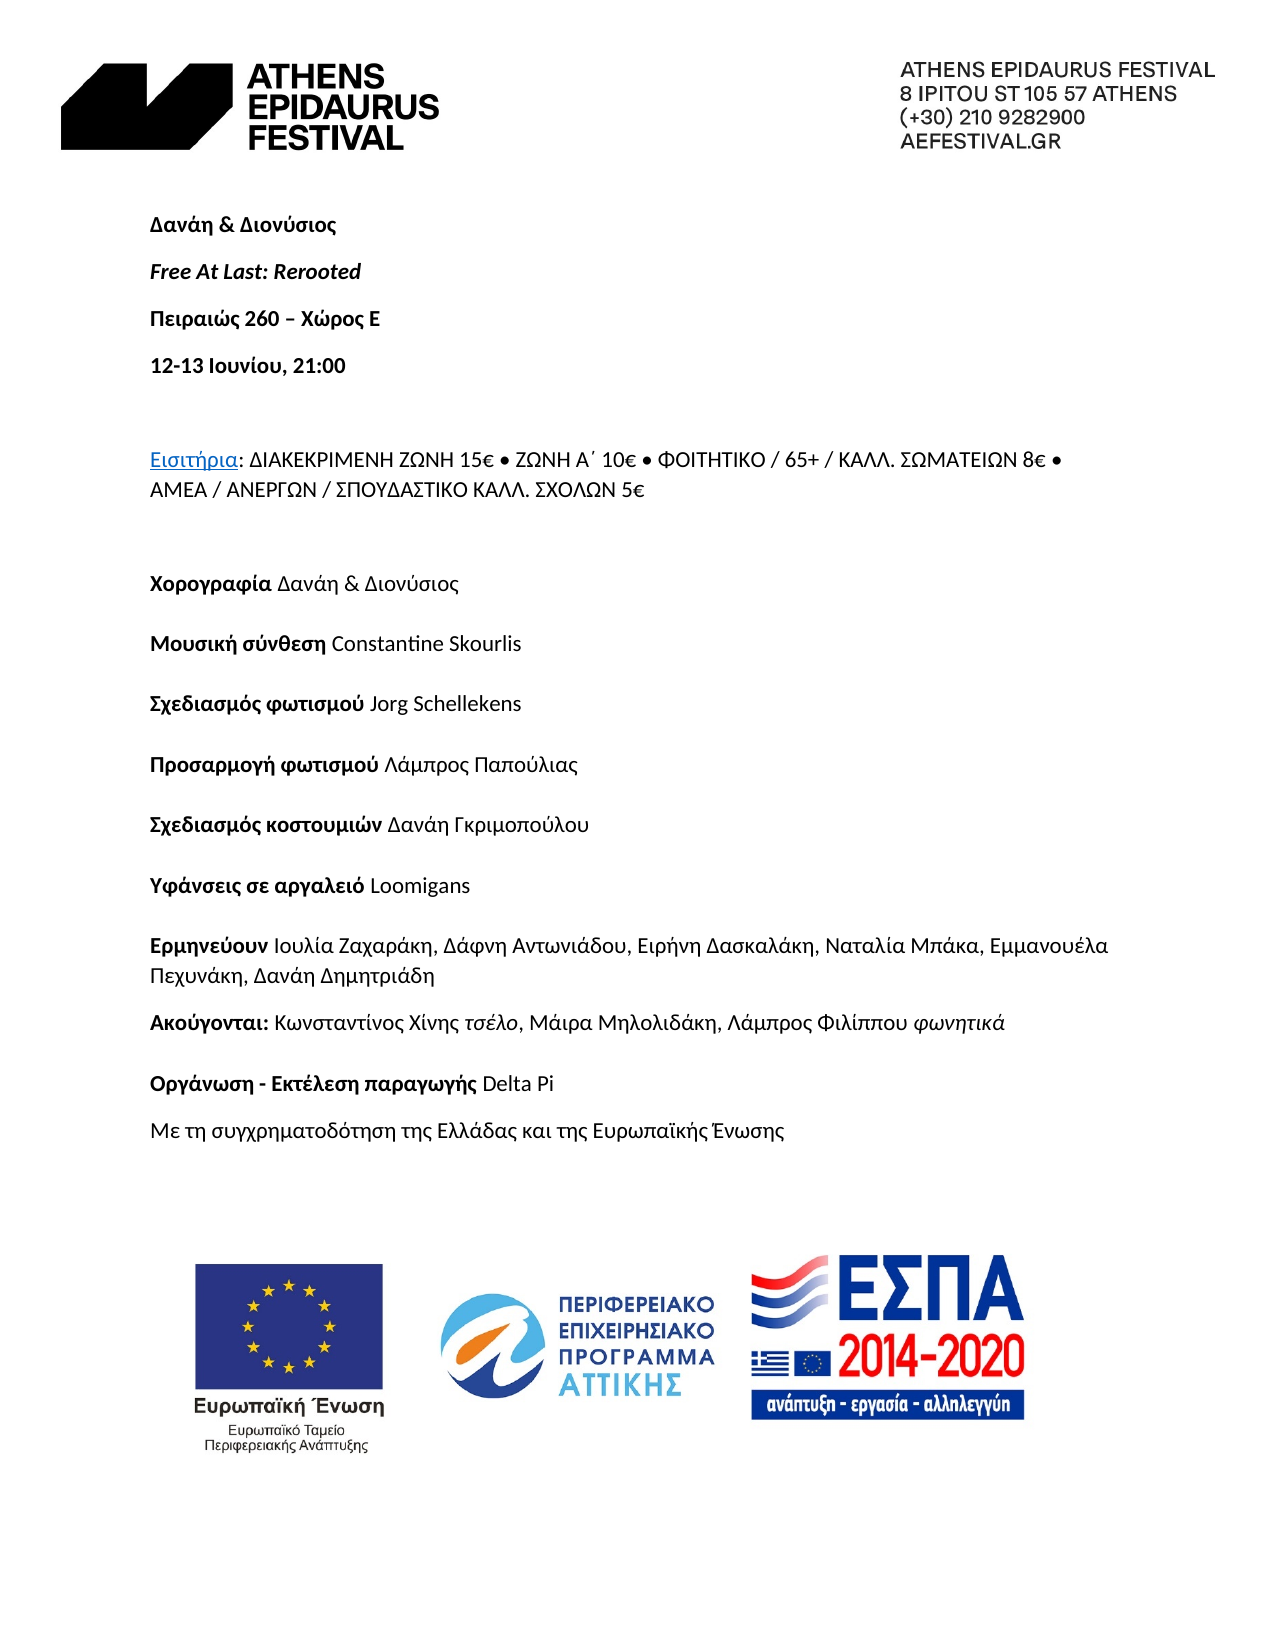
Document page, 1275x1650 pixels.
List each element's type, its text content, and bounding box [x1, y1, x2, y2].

text Με τη συγχρηματοδότηση της Ελλάδας και της Ευρωπαϊκής Ένωσης [150, 1116, 1125, 1144]
text Free At Last: Rerooted [150, 257, 1125, 285]
picture [150, 1177, 1047, 1497]
text Δανάη & Διονύσιος [150, 150, 1125, 238]
text Εισιτήρια: ΔΙΑΚΕΚΡΙΜΕΝΗ ΖΩΝΗ 15€ • ΖΩΝΗ Α΄ 10€ • ΦΟΙΤΗΤΙΚO / 65+ / ΚΑΛΛ. ΣΩΜΑΤΕΙΩΝ 8€ • ΑΜΕΑ / ΑΝΕΡΓΩΝ / ΣΠΟΥΔΑΣΤΙΚO ΚΑΛΛ. ΣΧΟΛΩΝ 5€ [150, 445, 1125, 503]
text Ακούγονται: Κωνσταντίνος Χίνης τσέλο, Μάιρα Μηλολιδάκη, Λάμπρος Φιλίππου φωνητικά Οργάνωση - Εκτέλεση παραγωγής Delta Pi [150, 1008, 1125, 1097]
picture [0, 0, 1275, 170]
text 12-13 Ιουνίου, 21:00 [150, 351, 1125, 379]
text Πειραιώς 260 – Χώρος Ε [150, 304, 1125, 332]
text Χορογραφία Δανάη & Διονύσιος Μουσική σύνθεση Constantine Skourlis Σχεδιασμός φωτισμού Jorg Schellekens Προσαρμογή φωτισμού Λάμπρος Παπούλιας Σχεδιασμός κοστουμιών Δανάη Γκριμοπούλου Υφάνσεις σε αργαλειό Loomigans Ερμηνεύουν Ιουλία Ζαχαράκη, Δάφνη Αντωνιάδου, Ειρήνη Δασκαλάκη, Ναταλία Μπάκα, Εμμανουέλα Πεχυνάκη, Δανάη Δημητριάδη [150, 569, 1125, 989]
